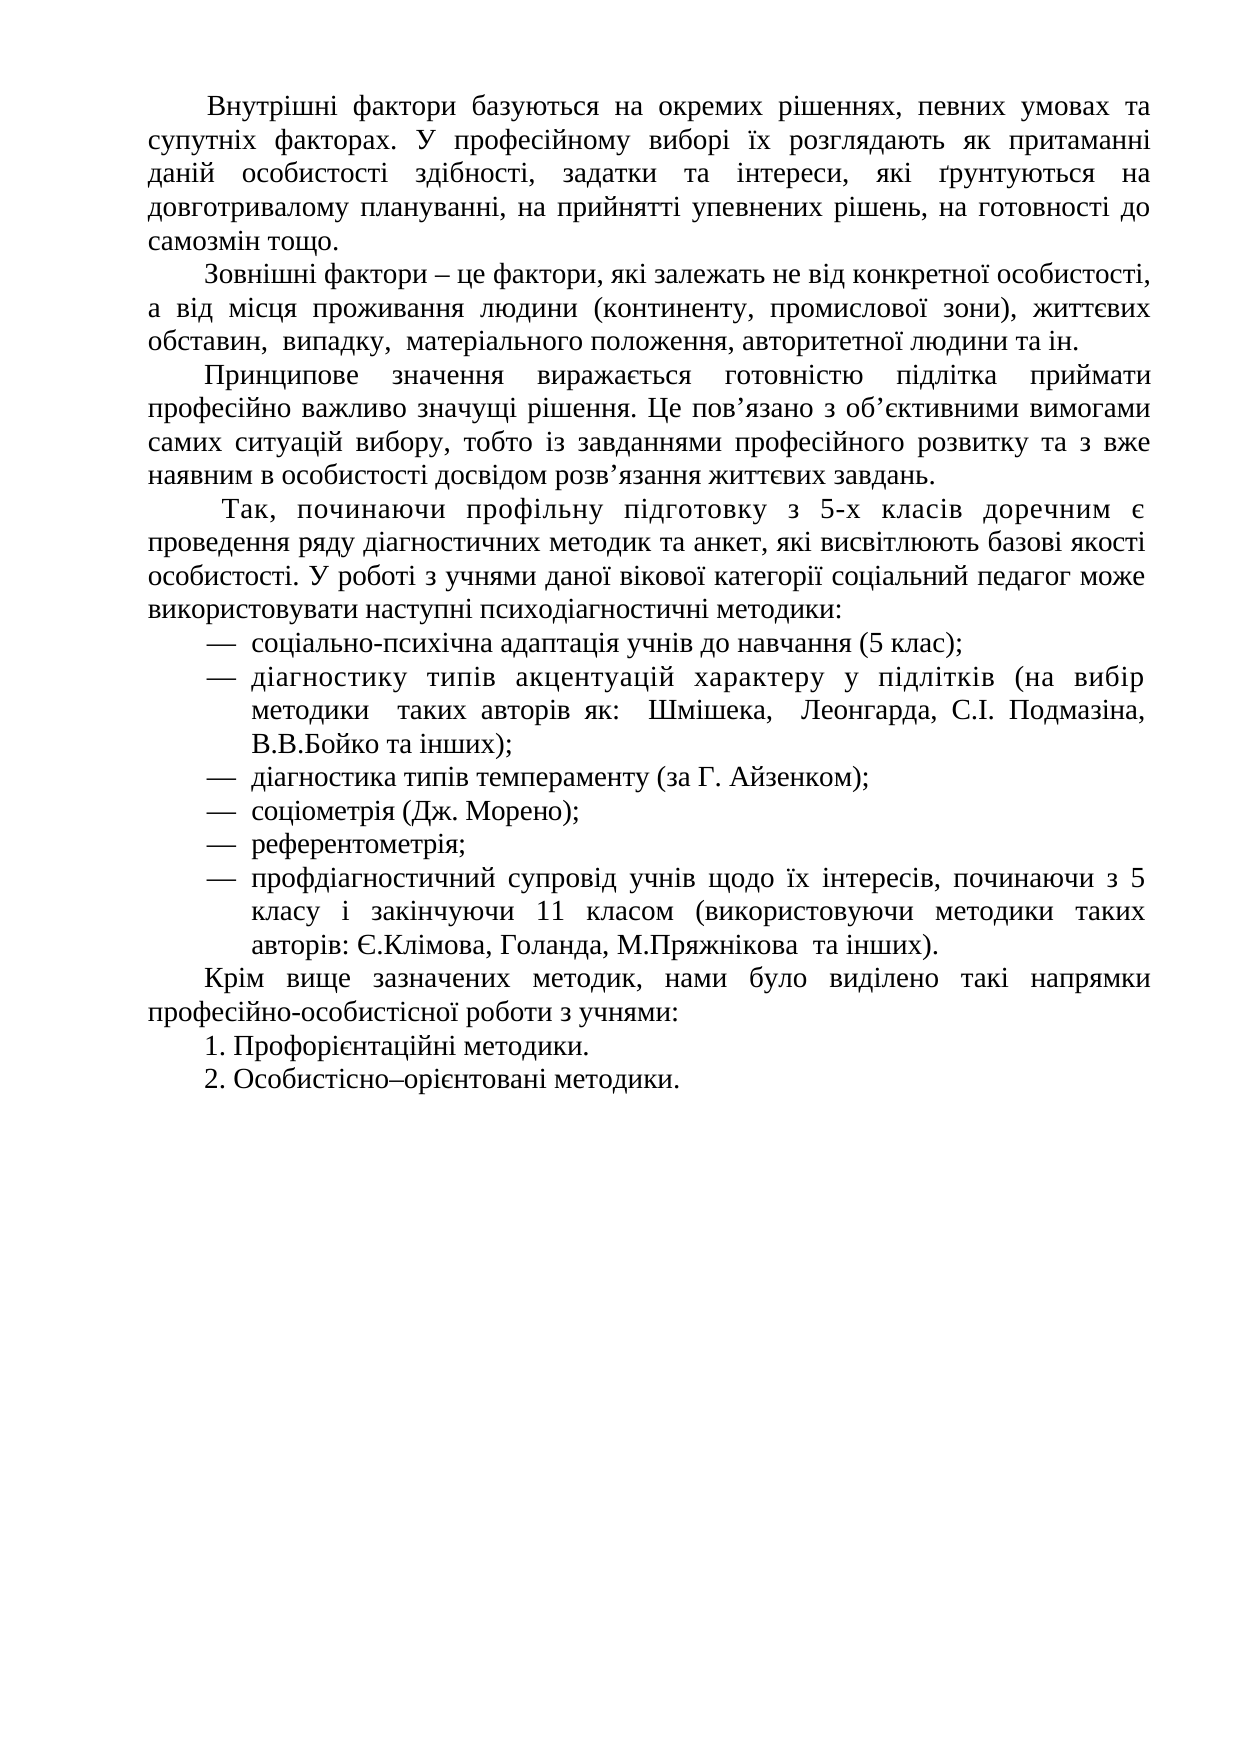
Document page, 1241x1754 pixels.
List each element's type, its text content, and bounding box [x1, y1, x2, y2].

text 1. Профорієнтаційні методики. [148, 1028, 1152, 1061]
list соціометрія (Дж. Морено); [207, 793, 1146, 826]
text Зовнішні фактори – це фактори, які залежать не від конкретної особистості, а від місця проживання людини (континенту, промислової зони), життєвих обставин, випадку, матеріального положення, авторитетної людини та ін. [148, 256, 1152, 357]
list діагностику типів акцентуацій характеру у підлітків (на вибір методики таких авторів як: Шмішека, Леонгарда, С.І. Подмазіна, В.В.Бойко та інших); [207, 659, 1146, 759]
text 2. Особистісно–орієнтовані методики. [148, 1061, 1152, 1095]
list соціально-психічна адаптація учнів до навчання (5 клас); [207, 625, 1146, 659]
text Так, починаючи профільну підготовку з 5-х класів доречним є проведення ряду діагностичних методик та анкет, які висвітлюють базові якості особистості. У роботі з учнями даної вікової категорії соціальний педагог може використовувати наступні психодіагностичні методики: [148, 491, 1146, 625]
text Крім вище зазначених методик, нами було виділено такі напрямки професійно-особистісної роботи з учнями: [148, 961, 1152, 1028]
text Принципове значення виражається готовністю підлітка приймати професійно важливо значущі рішення. Це пов’язано з об’єктивними вимогами самих ситуацій вибору, тобто із завданнями професійного розвитку та з вже наявним в особистості досвідом розв’язання життєвих завдань. [148, 357, 1152, 491]
list діагностика типів темпераменту (за Г. Айзенком); [207, 759, 1146, 793]
list профдіагностичний супровід учнів щодо їх інтересів, починаючи з 5 класу і закінчуючи 11 класом (використовуючи методики таких авторів: Є.Клімова, Голанда, М.Пряжнікова та інших). [207, 860, 1146, 961]
text Внутрішні фактори базуються на окремих рішеннях, певних умовах та супутніх факторах. У професійному виборі їх розглядають як притаманні даній особистості здібності, задатки та інтереси, які ґрунтуються на довготривалому плануванні, на прийнятті упевнених рішень, на готовності до самозмін тощо. [148, 88, 1152, 256]
list референтометрія; [207, 826, 1146, 860]
